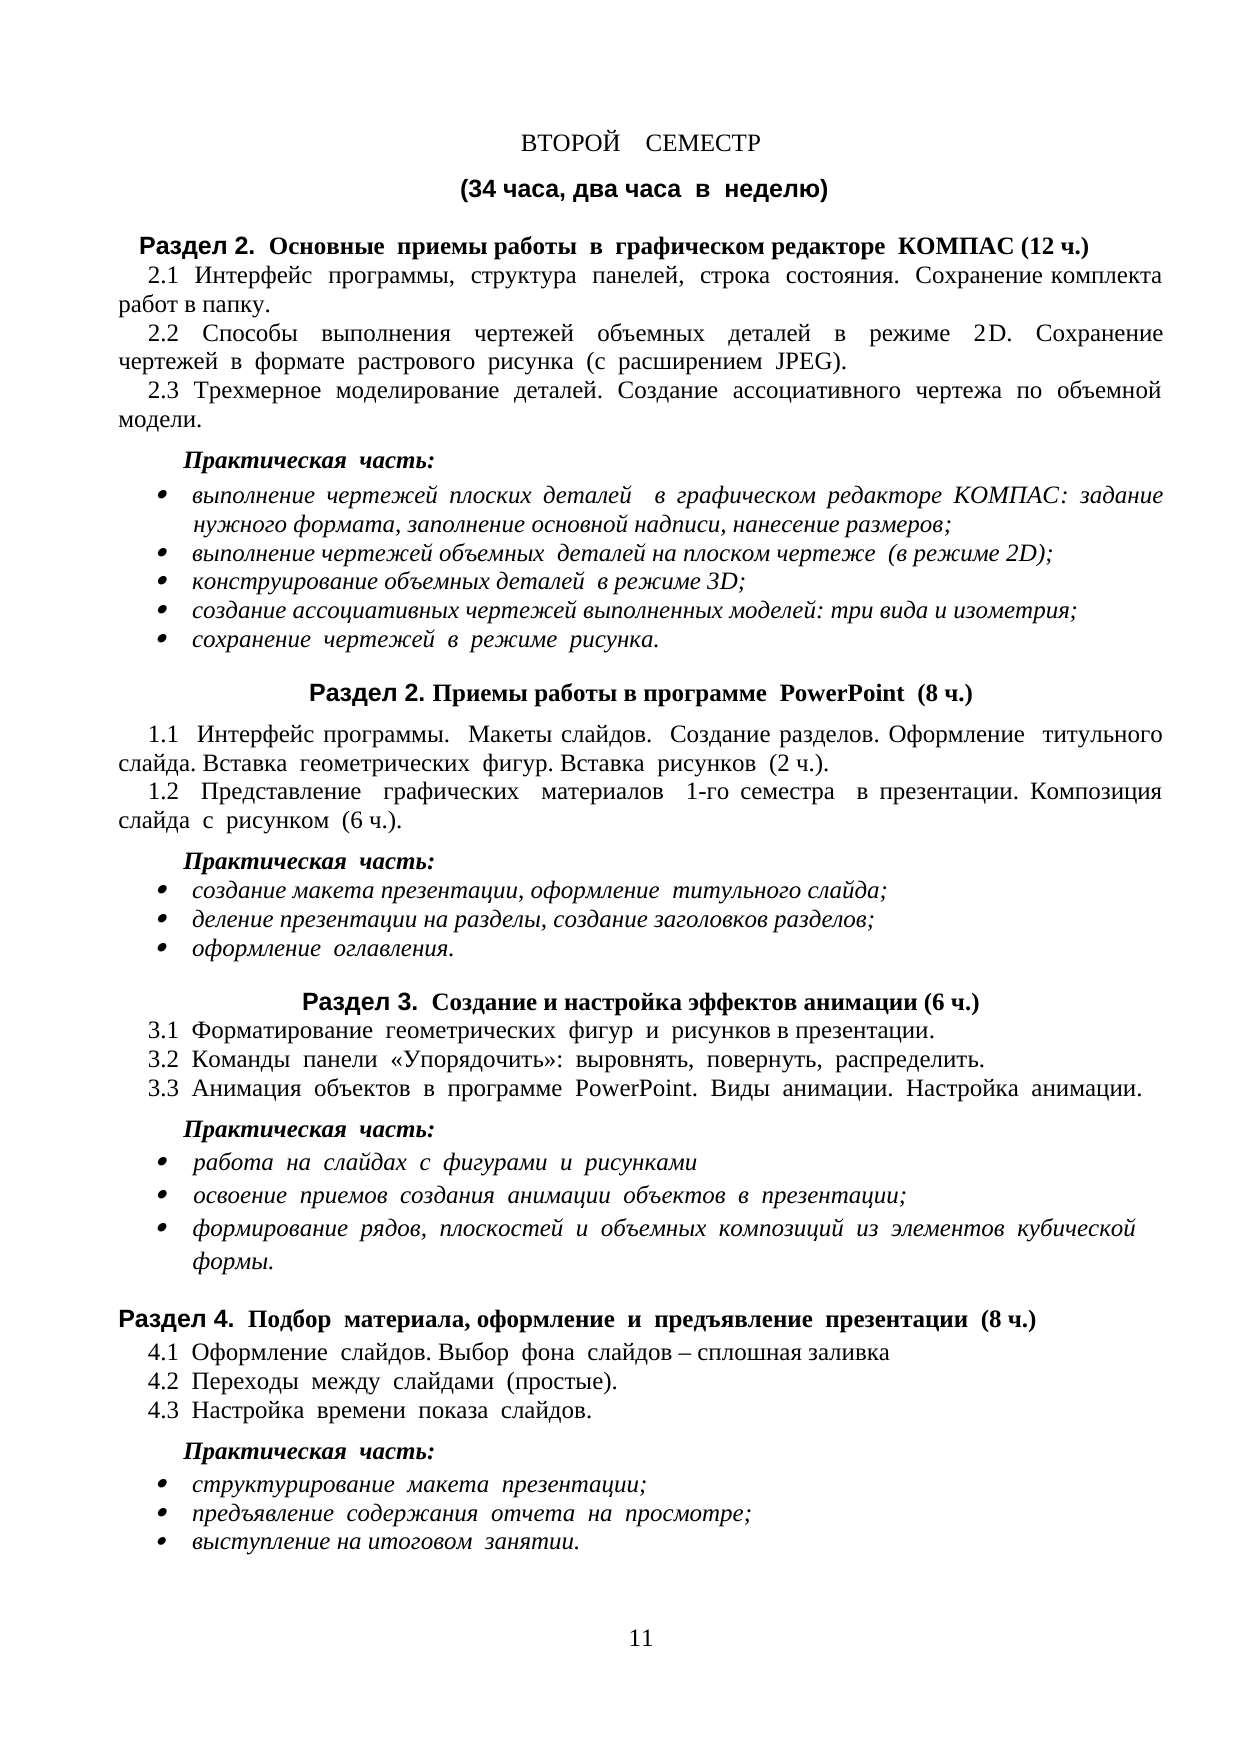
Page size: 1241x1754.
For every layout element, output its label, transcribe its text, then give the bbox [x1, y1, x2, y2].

list создание макета презентации, оформление титульного слайда; [156, 875, 1163, 904]
list сохранение чертежей в режиме рисунка. [155, 624, 1163, 653]
list выполнение чертежей плоских деталей в графическом редакторе КОМПАС: задание нужного формата, заполнение основной надписи, нанесение размеров; [156, 480, 1163, 538]
text Раздел 4. Подбор материала, оформление и предъявление презентации (8 ч.) [118, 1304, 1163, 1333]
list освоение приемов создания анимации объектов в презентации; [156, 1180, 1163, 1209]
list оформление оглавления. [155, 933, 1163, 961]
text 3.1 Форматирование геометрических фигур и рисунков в презентации. [148, 1015, 1163, 1044]
text Раздел 2. Основные приемы работы в графическом редакторе КОМПАС (12 ч.) [118, 231, 1163, 260]
text ВТОРОЙ СЕМЕСТР [118, 128, 1163, 157]
list работа на слайдах с фигурами и рисунками [156, 1147, 1163, 1176]
text Раздел 3. Создание и настройка эффектов анимации (6 ч.) [118, 986, 1163, 1015]
list структурирование макета презентации; [156, 1469, 1163, 1498]
text 1.2 Представление графических материалов 1-го семестра в презентации. Композиция слайда с рисунком (6 ч.). [118, 776, 1163, 834]
text 2.2 Способы выполнения чертежей объемных деталей в режиме 2D. Сохранение чертежей в формате растрового рисунка (с расширением JPEG). [118, 318, 1163, 375]
text Практическая часть: [118, 1436, 1163, 1465]
list конструирование объемных деталей в режиме 3D; [156, 566, 1163, 595]
text 2.1 Интерфейс программы, структура панелей, строка состояния. Сохранение комплекта работ в папку. [118, 260, 1163, 318]
list выполнение чертежей объемных деталей на плоском чертеже (в режиме 2D); [156, 538, 1163, 566]
list деление презентации на разделы, создание заголовков разделов; [156, 904, 1163, 933]
text 4.1 Оформление слайдов. Выбор фона слайдов – сплошная заливка [148, 1337, 1163, 1366]
text 2.3 Трехмерное моделирование деталей. Создание ассоциативного чертежа по объемной модели. [118, 375, 1163, 433]
list выступление на итоговом занятии. [156, 1526, 1163, 1555]
text 3.2 Команды панели «Упорядочить»: выровнять, повернуть, распределить. [148, 1044, 1163, 1073]
text 4.3 Настройка времени показа слайдов. [148, 1395, 1163, 1423]
list формирование рядов, плоскостей и объемных композиций из элементов кубической формы. [155, 1213, 1163, 1275]
text 1.1 Интерфейс программы. Макеты слайдов. Создание разделов. Оформление титульного слайда. Вставка геометрических фигур. Вставка рисунков (2 ч.). [118, 719, 1163, 776]
text 4.2 Переходы между слайдами (простые). [148, 1366, 1163, 1395]
list создание ассоциативных чертежей выполненных моделей: три вида и изометрия; [156, 595, 1163, 624]
text Раздел 2. Приемы работы в программе PowerPoint (8 ч.) [118, 678, 1163, 706]
text Практическая часть: [118, 1114, 1163, 1143]
text Практическая часть: [118, 445, 1163, 474]
list предъявление содержания отчета на просмотре; [156, 1498, 1163, 1526]
text Практическая часть: [118, 846, 1163, 875]
text (34 часа, два часа в неделю) [118, 174, 1163, 202]
text 3.3 Анимация объектов в программе PowerPoint. Виды анимации. Настройка анимации. [148, 1073, 1163, 1102]
